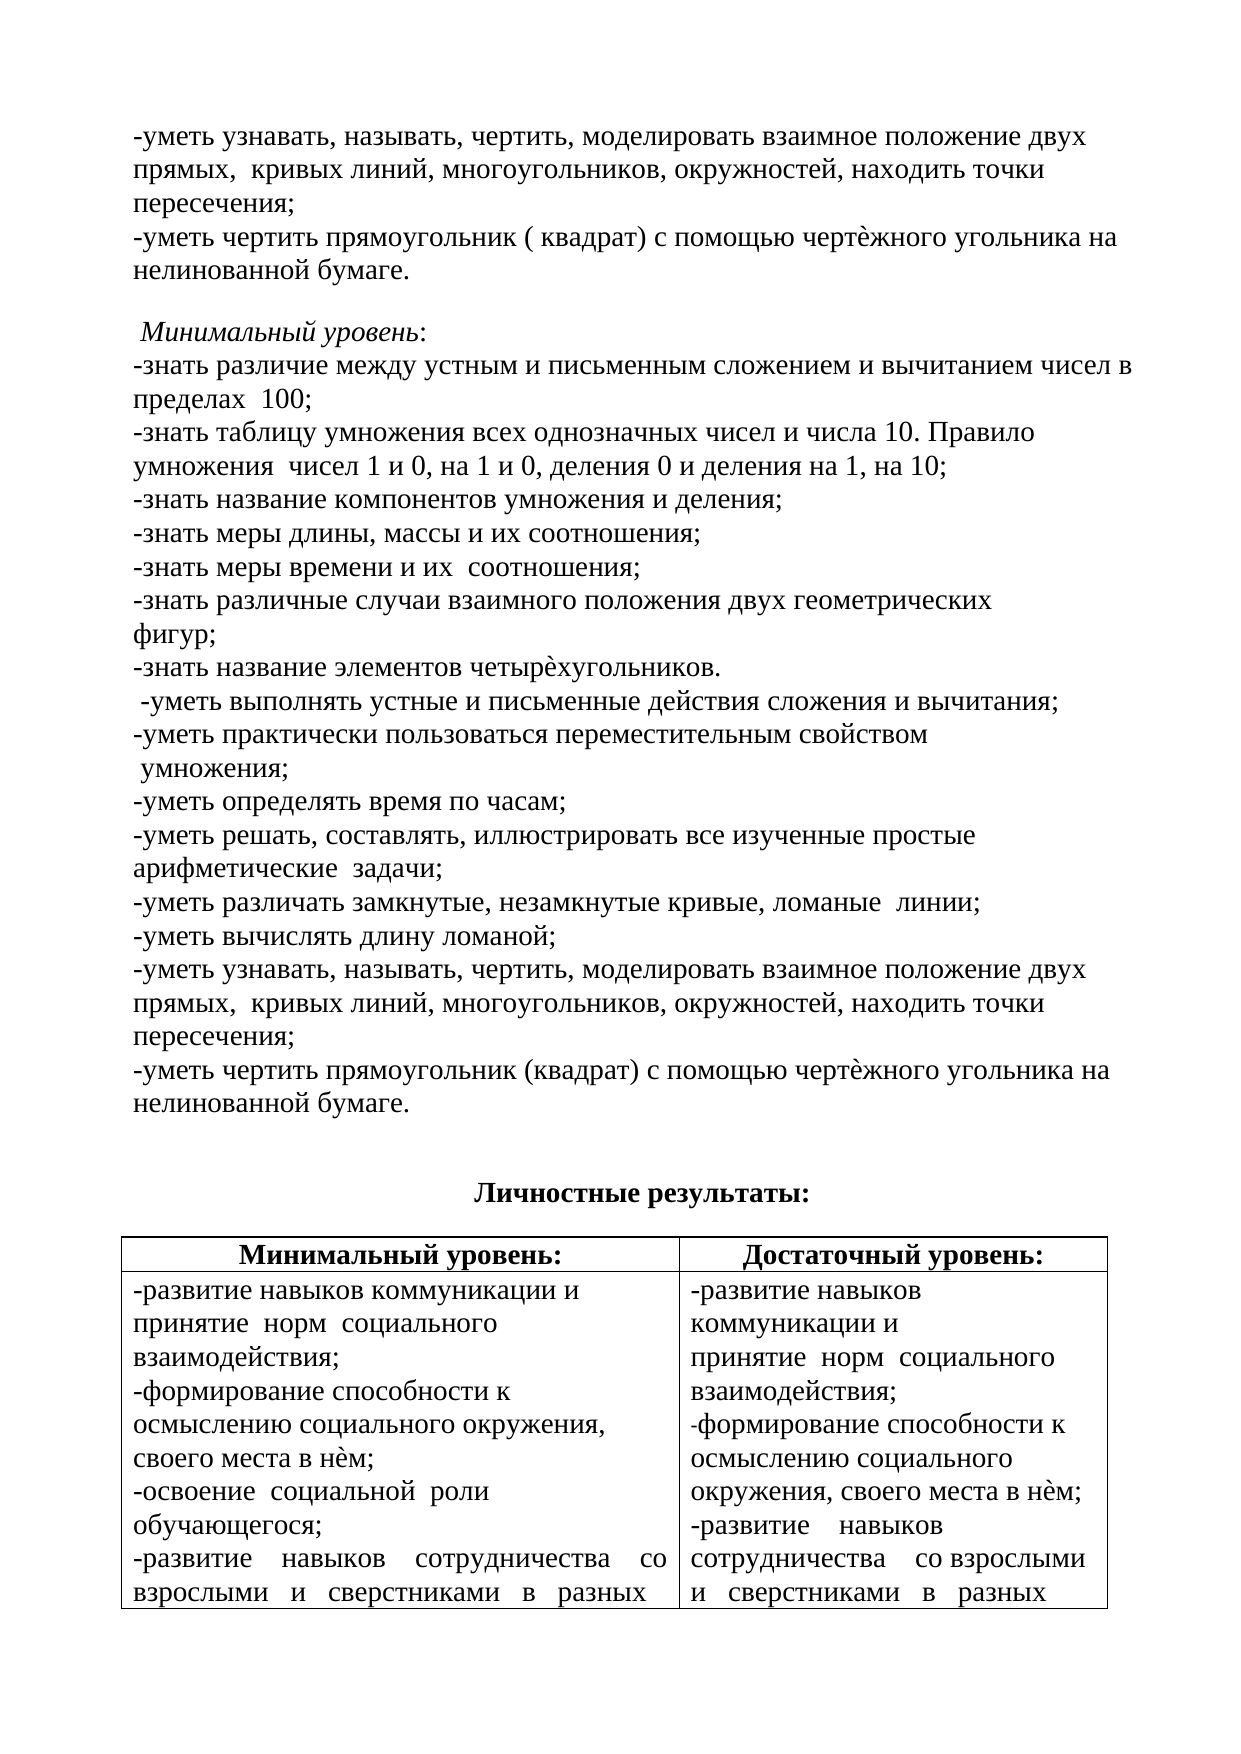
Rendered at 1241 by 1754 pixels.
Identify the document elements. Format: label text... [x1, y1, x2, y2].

text -уметь выполнять устные и письменные действия сложения и вычитания; [133, 683, 1152, 716]
text -знать меры времени и их соотношения; [133, 549, 1152, 582]
text нелинованной бумаге. [133, 252, 1152, 286]
text -знать различие между устным и письменным сложением и вычитанием чисел в пределах 100; [133, 347, 1152, 414]
text -уметь узнавать, называть, чертить, моделировать взаимное положение двух прямых, кривых линий, многоугольников, окружностей, находить точки пересечения; [133, 118, 1152, 219]
text -уметь определять время по часам; [133, 783, 1152, 817]
text -уметь узнавать, называть, чертить, моделировать взаимное положение двух прямых, кривых линий, многоугольников, окружностей, находить точки пересечения; [133, 951, 1152, 1052]
table_header Достаточный уровень: [680, 1238, 1107, 1271]
text -уметь решать, составлять, иллюстрировать все изученные простые арифметические задачи; [133, 817, 1152, 884]
text Личностные результаты: [133, 1175, 1152, 1236]
table_header Минимальный уровень: [122, 1238, 679, 1271]
text -знать различные случаи взаимного положения двух геометрических [133, 582, 1152, 616]
text нелинованной бумаге. [133, 1085, 1152, 1119]
text -знать название элементов четырѐхугольников. [133, 649, 1152, 683]
text -знать название компонентов умножения и деления; [133, 482, 1152, 515]
text -знать меры длины, массы и их соотношения; [133, 515, 1152, 549]
text фигур; [133, 616, 1152, 649]
text -уметь практически пользоваться переместительным свойством [133, 716, 1152, 750]
text -знать таблицу умножения всех однозначных чисел и числа 10. Правило умножения чисел 1 и 0, на 1 и 0, деления 0 и деления на 1, на 10; [133, 414, 1152, 482]
text -уметь различать замкнутые, незамкнутые кривые, ломаные линии; [133, 884, 1152, 918]
text -уметь вычислять длину ломаной; [133, 918, 1152, 951]
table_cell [122, 1272, 679, 1607]
text -уметь чертить прямоугольник ( квадрат) с помощью чертѐжного угольника на [133, 219, 1152, 252]
text -уметь чертить прямоугольник (квадрат) с помощью чертѐжного угольника на [133, 1052, 1152, 1085]
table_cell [680, 1272, 1107, 1607]
text умножения; [133, 750, 1152, 783]
text Минимальный уровень: [133, 314, 1152, 347]
